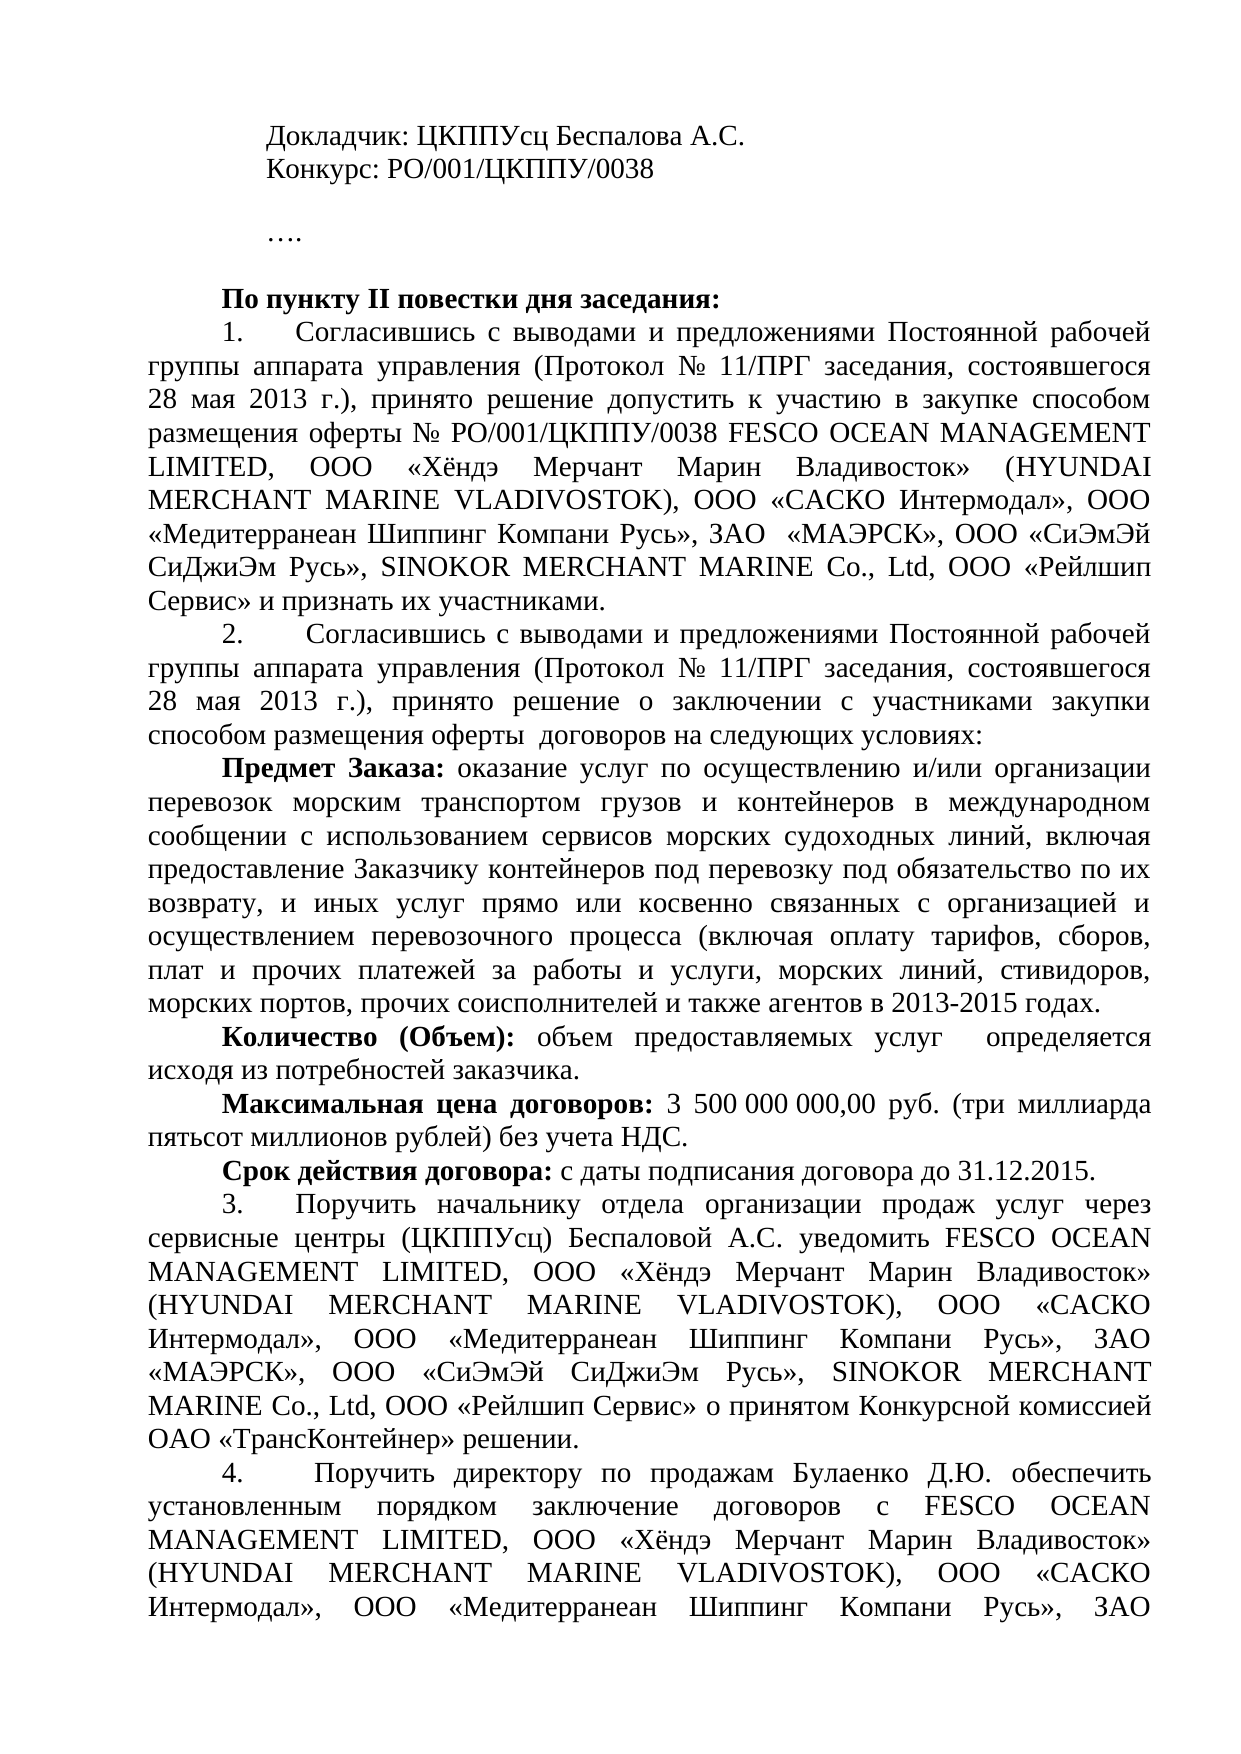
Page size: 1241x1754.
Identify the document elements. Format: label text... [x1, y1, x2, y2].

text Срок действия договора: с даты подписания договора до 31.12.2015. [222, 1153, 1152, 1187]
list Согласившись с выводами и предложениями Постоянной рабочей группы аппарата управления (Протокол № 11/ПРГ заседания, состоявшегося 28 мая 2013 г.), принято решение допустить к участию в закупке способом размещения оферты № РО/001/ЦКППУ/0038 FESCO OCEAN MANAGEMENT LIMITED, ООО «Хёндэ Мерчант Марин Владивосток» (HYUNDAI MERCHANT MARINE VLADIVOSTOK), ООО «САСКО Интермодал», ООО «Медитерранеан Шиппинг Компани Русь», ЗАО «МАЭРСК», ООО «СиЭмЭй СиДжиЭм Русь», SINOKOR MERCHANT MARINE Co., Ltd, ООО «Рейлшип Сервис» и признать их участниками. [148, 314, 1152, 616]
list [148, 1455, 1152, 1623]
text По пункту II повестки дня заседания: [148, 281, 1152, 314]
list Поручить начальнику отдела организации продаж услуг через сервисные центры (ЦКППУсц) Беспаловой А.С. уведомить FESCO OCEAN MANAGEMENT LIMITED, ООО «Хёндэ Мерчант Марин Владивосток» (HYUNDAI MERCHANT MARINE VLADIVOSTOK), ООО «САСКО Интермодал», ООО «Медитерранеан Шиппинг Компани Русь», ЗАО «МАЭРСК», ООО «СиЭмЭй СиДжиЭм Русь», SINOKOR MERCHANT MARINE Co., Ltd, ООО «Рейлшип Сервис» о принятом Конкурсной комиссией ОАО «ТрансКонтейнер» решении. [148, 1187, 1152, 1455]
list Согласившись с выводами и предложениями Постоянной рабочей группы аппарата управления (Протокол № 11/ПРГ заседания, состоявшегося 28 мая 2013 г.), принято решение о заключении с участниками закупки способом размещения оферты договоров на следующих условиях: [148, 616, 1152, 751]
text Количество (Объем): объем предоставляемых услуг определяется исходя из потребностей заказчика. [148, 1019, 1152, 1086]
text Максимальная цена договоров: 3 500 000 000,00 руб. (три миллиарда пятьсот миллионов рублей) без учета НДС. [148, 1086, 1152, 1153]
text Докладчик: ЦКППУсц Беспалова А.С. [266, 118, 1152, 152]
text Предмет Заказа: оказание услуг по осуществлению и/или организации перевозок морским транспортом грузов и контейнеров в международном сообщении с использованием сервисов морских судоходных линий, включая предоставление Заказчику контейнеров под перевозку под обязательство по их возврату, и иных услуг прямо или косвенно связанных с организацией и осуществлением перевозочного процесса (включая оплату тарифов, сборов, плат и прочих платежей за работы и услуги, морских линий, стивидоров, морских портов, прочих соисполнителей и также агентов в 2013-2015 годах. [148, 751, 1152, 1019]
text …. [222, 214, 1152, 247]
text Конкурс: РО/001/ЦКППУ/0038 [266, 152, 1152, 185]
